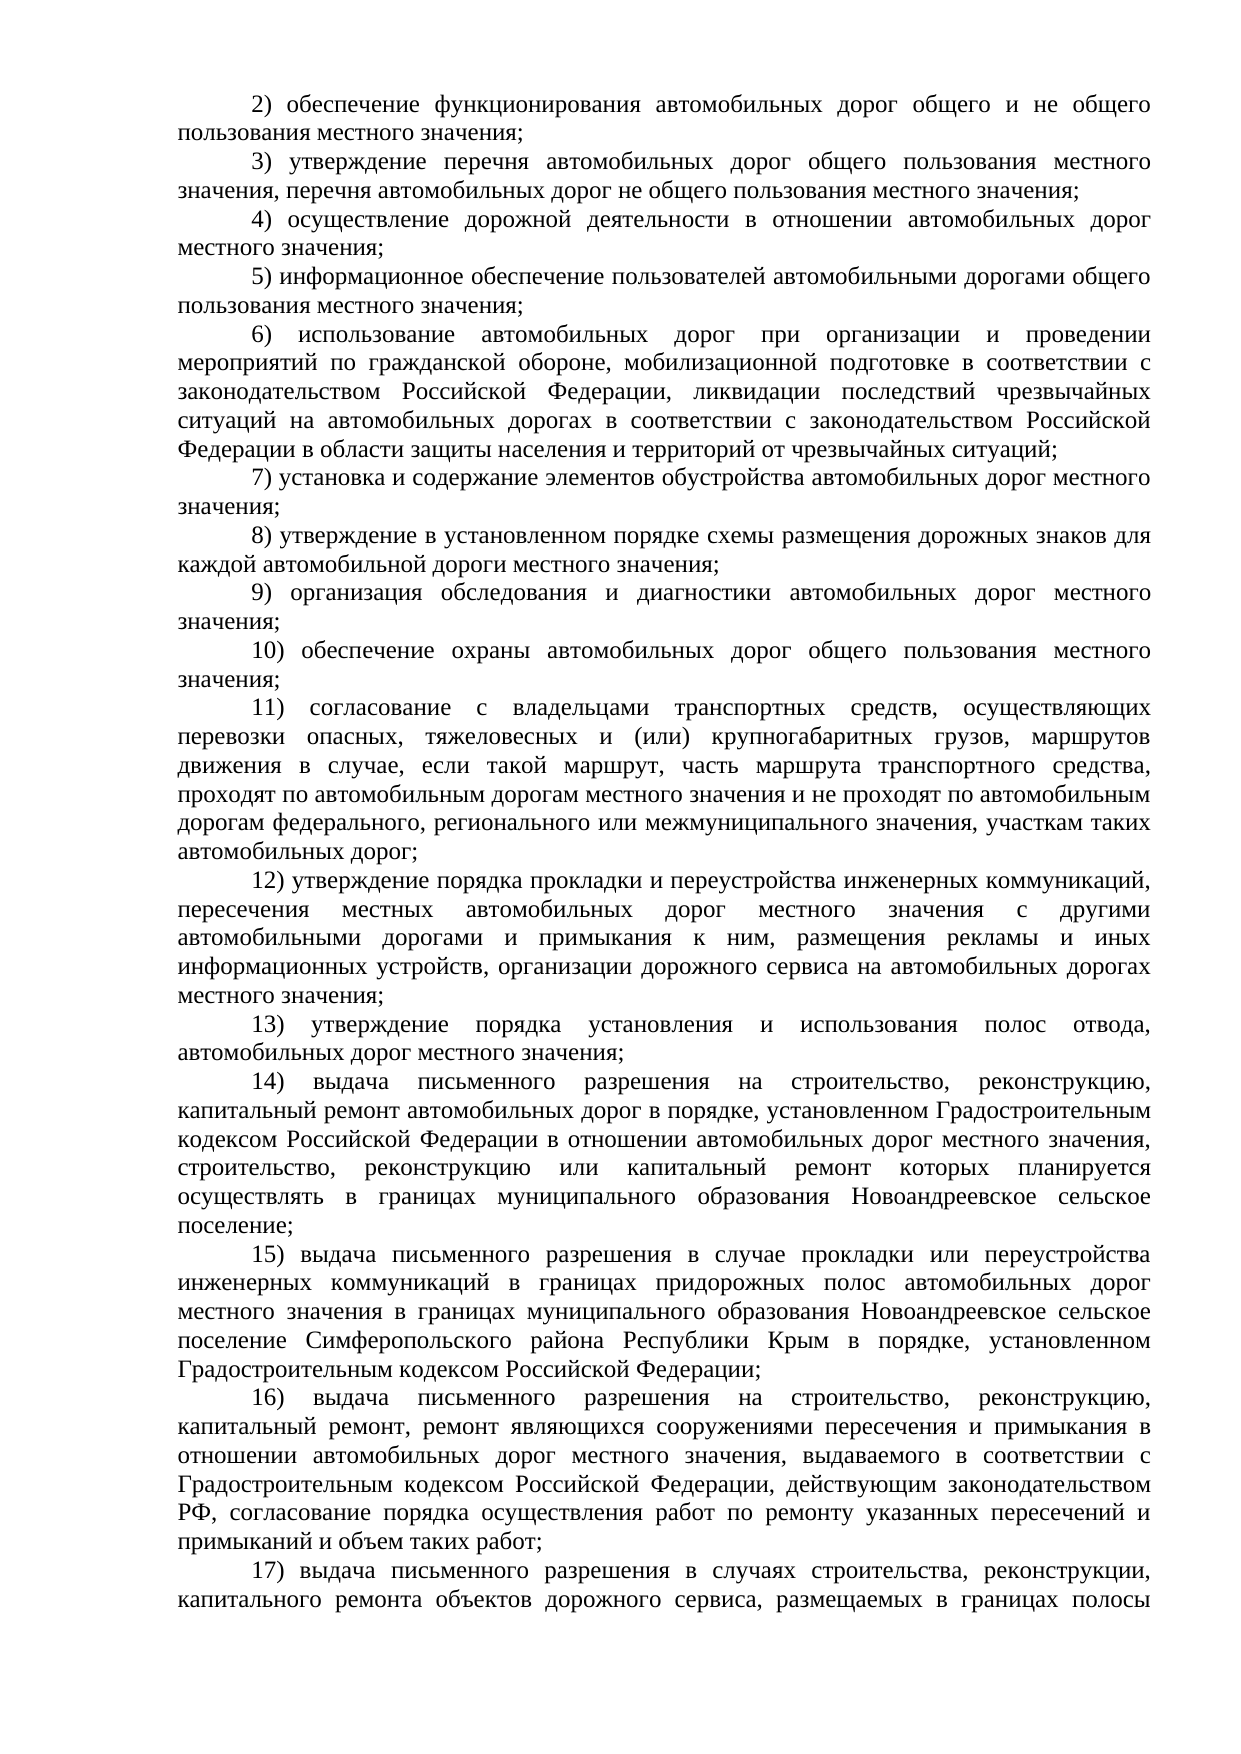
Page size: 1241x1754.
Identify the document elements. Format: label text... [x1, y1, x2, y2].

text 5) информационное обеспечение пользователей автомобильными дорогами общего пользования местного значения; [177, 261, 1152, 319]
text 12) утверждение порядка прокладки и переустройства инженерных коммуникаций, пересечения местных автомобильных дорог местного значения с другими автомобильными дорогами и примыкания к ним, размещения рекламы и иных информационных устройств, организации дорожного сервиса на автомобильных дорогах местного значения; [177, 865, 1152, 1009]
text 3) утверждение перечня автомобильных дорог общего пользования местного значения, перечня автомобильных дорог не общего пользования местного значения; [177, 146, 1152, 204]
text 15) выдача письменного разрешения в случае прокладки или переустройства инженерных коммуникаций в границах придорожных полос автомобильных дорог местного значения в границах муниципального образования Новоандреевское сельское поселение Симферопольского района Республики Крым в порядке, установленном Градостроительным кодексом Российской Федерации; [177, 1239, 1152, 1382]
text 8) утверждение в установленном порядке схемы размещения дорожных знаков для каждой автомобильной дороги местного значения; [177, 520, 1152, 577]
text 10) обеспечение охраны автомобильных дорог общего пользования местного значения; [177, 635, 1152, 692]
text 9) организация обследования и диагностики автомобильных дорог местного значения; [177, 577, 1152, 635]
text 7) установка и содержание элементов обустройства автомобильных дорог местного значения; [177, 462, 1152, 520]
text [177, 1555, 1152, 1612]
text 4) осуществление дорожной деятельности в отношении автомобильных дорог местного значения; [177, 204, 1152, 261]
text 6) использование автомобильных дорог при организации и проведении мероприятий по гражданской обороне, мобилизационной подготовке в соответствии с законодательством Российской Федерации, ликвидации последствий чрезвычайных ситуаций на автомобильных дорогах в соответствии с законодательством Российской Федерации в области защиты населения и территорий от чрезвычайных ситуаций; [177, 319, 1152, 462]
text 13) утверждение порядка установления и использования полос отвода, автомобильных дорог местного значения; [177, 1009, 1152, 1066]
text 14) выдача письменного разрешения на строительство, реконструкцию, капитальный ремонт автомобильных дорог в порядке, установленном Градостроительным кодексом Российской Федерации в отношении автомобильных дорог местного значения, строительство, реконструкцию или капитальный ремонт которых планируется осуществлять в границах муниципального образования Новоандреевское сельское поселение; [177, 1066, 1152, 1239]
text 2) обеспечение функционирования автомобильных дорог общего и не общего пользования местного значения; [177, 89, 1152, 146]
text 11) согласование с владельцами транспортных средств, осуществляющих перевозки опасных, тяжеловесных и (или) крупногабаритных грузов, маршрутов движения в случае, если такой маршрут, часть маршрута транспортного средства, проходят по автомобильным дорогам местного значения и не проходят по автомобильным дорогам федерального, регионального или межмуниципального значения, участкам таких автомобильных дорог; [177, 692, 1152, 865]
text 16) выдача письменного разрешения на строительство, реконструкцию, капитальный ремонт, ремонт являющихся сооружениями пересечения и примыкания в отношении автомобильных дорог местного значения, выдаваемого в соответствии с Градостроительным кодексом Российской Федерации, действующим законодательством РФ, согласование порядка осуществления работ по ремонту указанных пересечений и примыканий и объем таких работ; [177, 1382, 1152, 1555]
